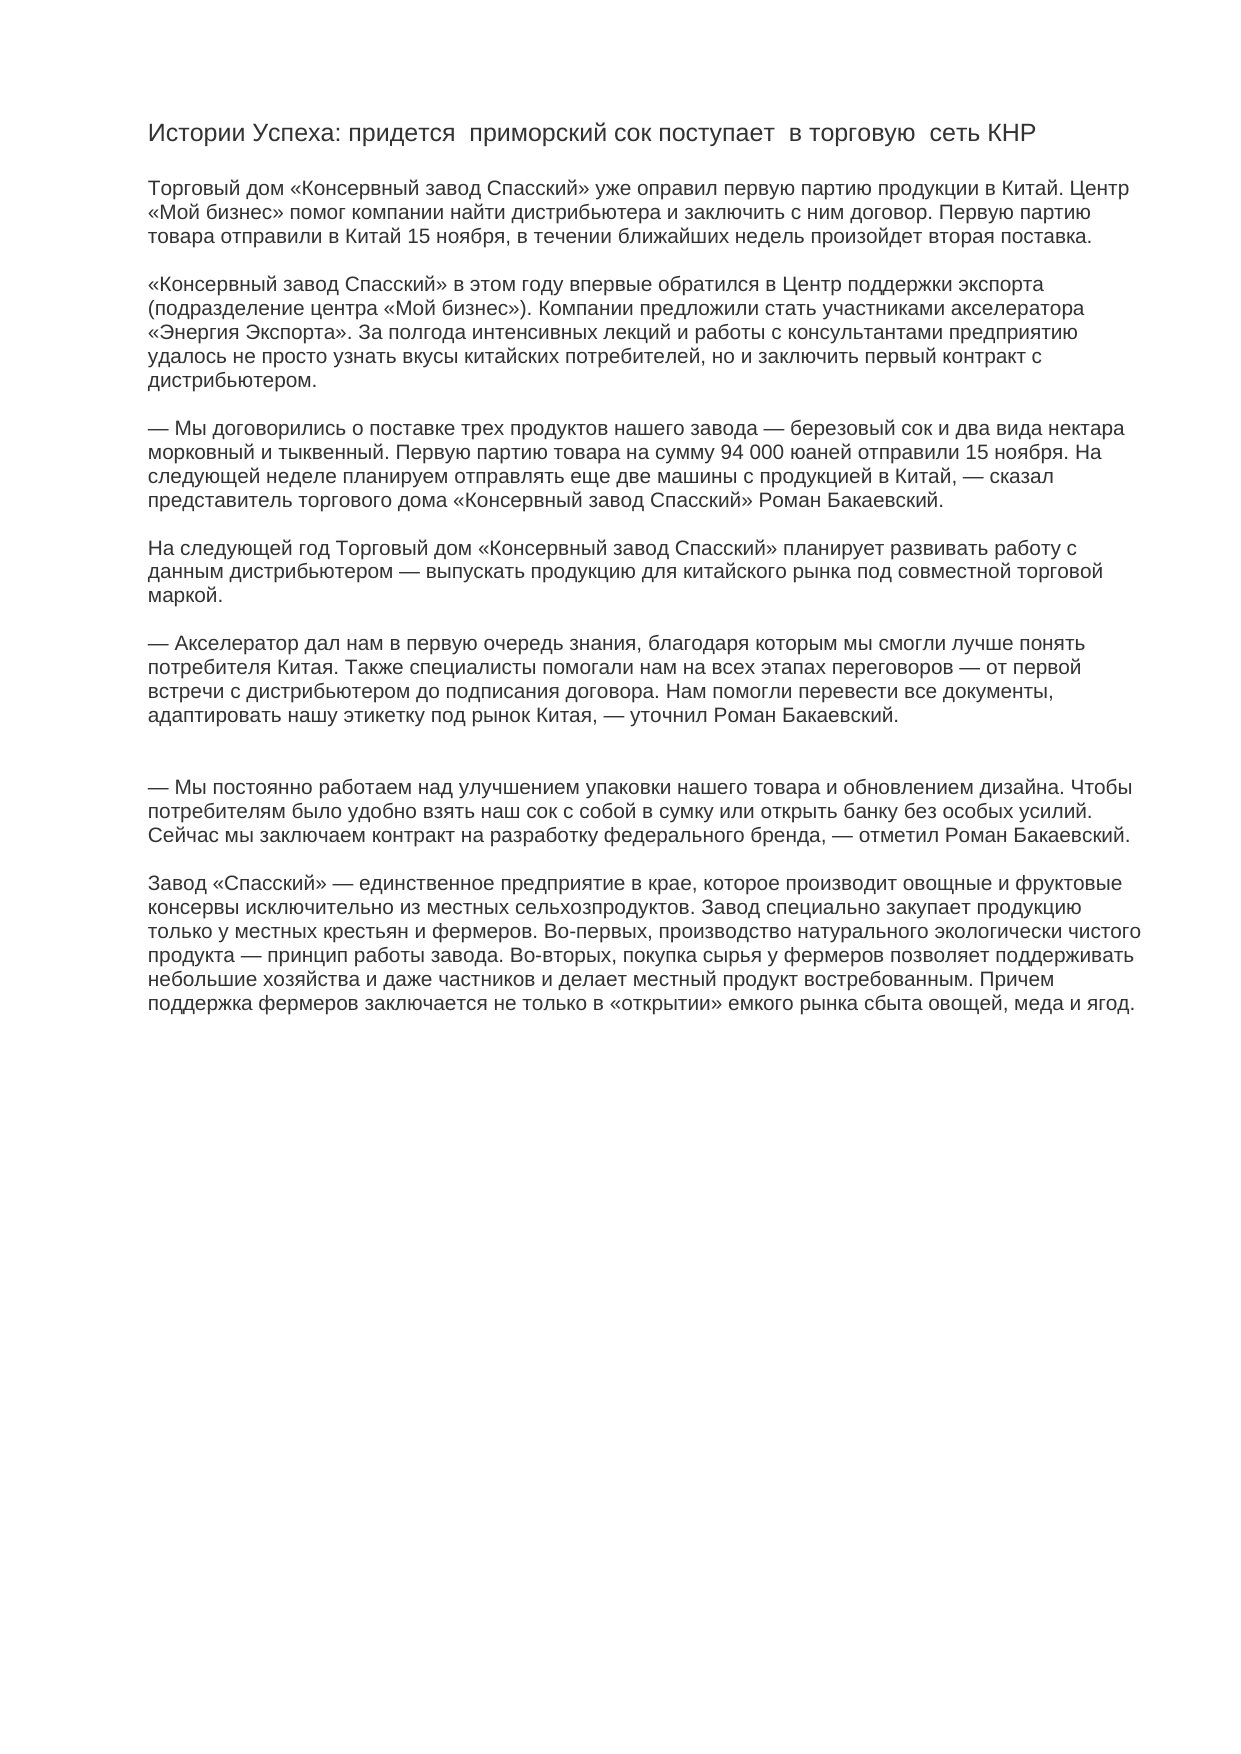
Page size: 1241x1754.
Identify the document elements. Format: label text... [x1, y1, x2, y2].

text Истории Успеха: придется приморский сок поступает в торговую сеть КНР [148, 118, 1152, 147]
text Торговый дом «Консервный завод Спасский» уже оправил первую партию продукции в Китай. Центр «Мой бизнес» помог компании найти дистрибьютера и заключить с ним договор. Первую партию товара отправили в Китай 15 ноября, в течении ближайших недель произойдет вторая поставка. «Консервный завод Спасский» в этом году впервые обратился в Центр поддержки экспорта (подразделение центра «Мой бизнес»). Компании предложили стать участниками акселератора «Энергия Экспорта». За полгода интенсивных лекций и работы с консультантами предприятию удалось не просто узнать вкусы китайских потребителей, но и заключить первый контракт с дистрибьютером. — Мы договорились о поставке трех продуктов нашего завода — березовый сок и два вида нектара морковный и тыквенный. Первую партию товара на сумму 94 000 юаней отправили 15 ноября. На следующей неделе планируем отправлять еще две машины с продукцией в Китай, — сказал представитель торгового дома «Консервный завод Спасский» Роман Бакаевский. На следующей год Торговый дом «Консервный завод Спасский» планирует развивать работу с данным дистрибьютером — выпускать продукцию для китайского рынка под совместной торговой маркой. — Акселератор дал нам в первую очередь знания, благодаря которым мы смогли лучше понять потребителя Китая. Также специалисты помогали нам на всех этапах переговоров — от первой встречи с дистрибьютером до подписания договора. Нам помогли перевести все документы, адаптировать нашу этикетку под рынок Китая, — уточнил Роман Бакаевский. — Мы постоянно работаем над улучшением упаковки нашего товара и обновлением дизайна. Чтобы потребителям было удобно взять наш сок с собой в сумку или открыть банку без особых усилий. Сейчас мы заключаем контракт на разработку федерального бренда, — отметил Роман Бакаевский. Завод «Спасский» — единственное предприятие в крае, которое производит овощные и фруктовые консервы исключительно из местных сельхозпродуктов. Завод специально закупает продукцию только у местных крестьян и фермеров. Во-первых, производство натурального экологически чистого продукта — принцип работы завода. Во-вторых, покупка сырья у фермеров позволяет поддерживать небольшие хозяйства и даже частников и делает местный продукт востребованным. Причем поддержка фермеров заключается не только в «открытии» емкого рынка сбыта овощей, меда и ягод. [148, 176, 1152, 1067]
